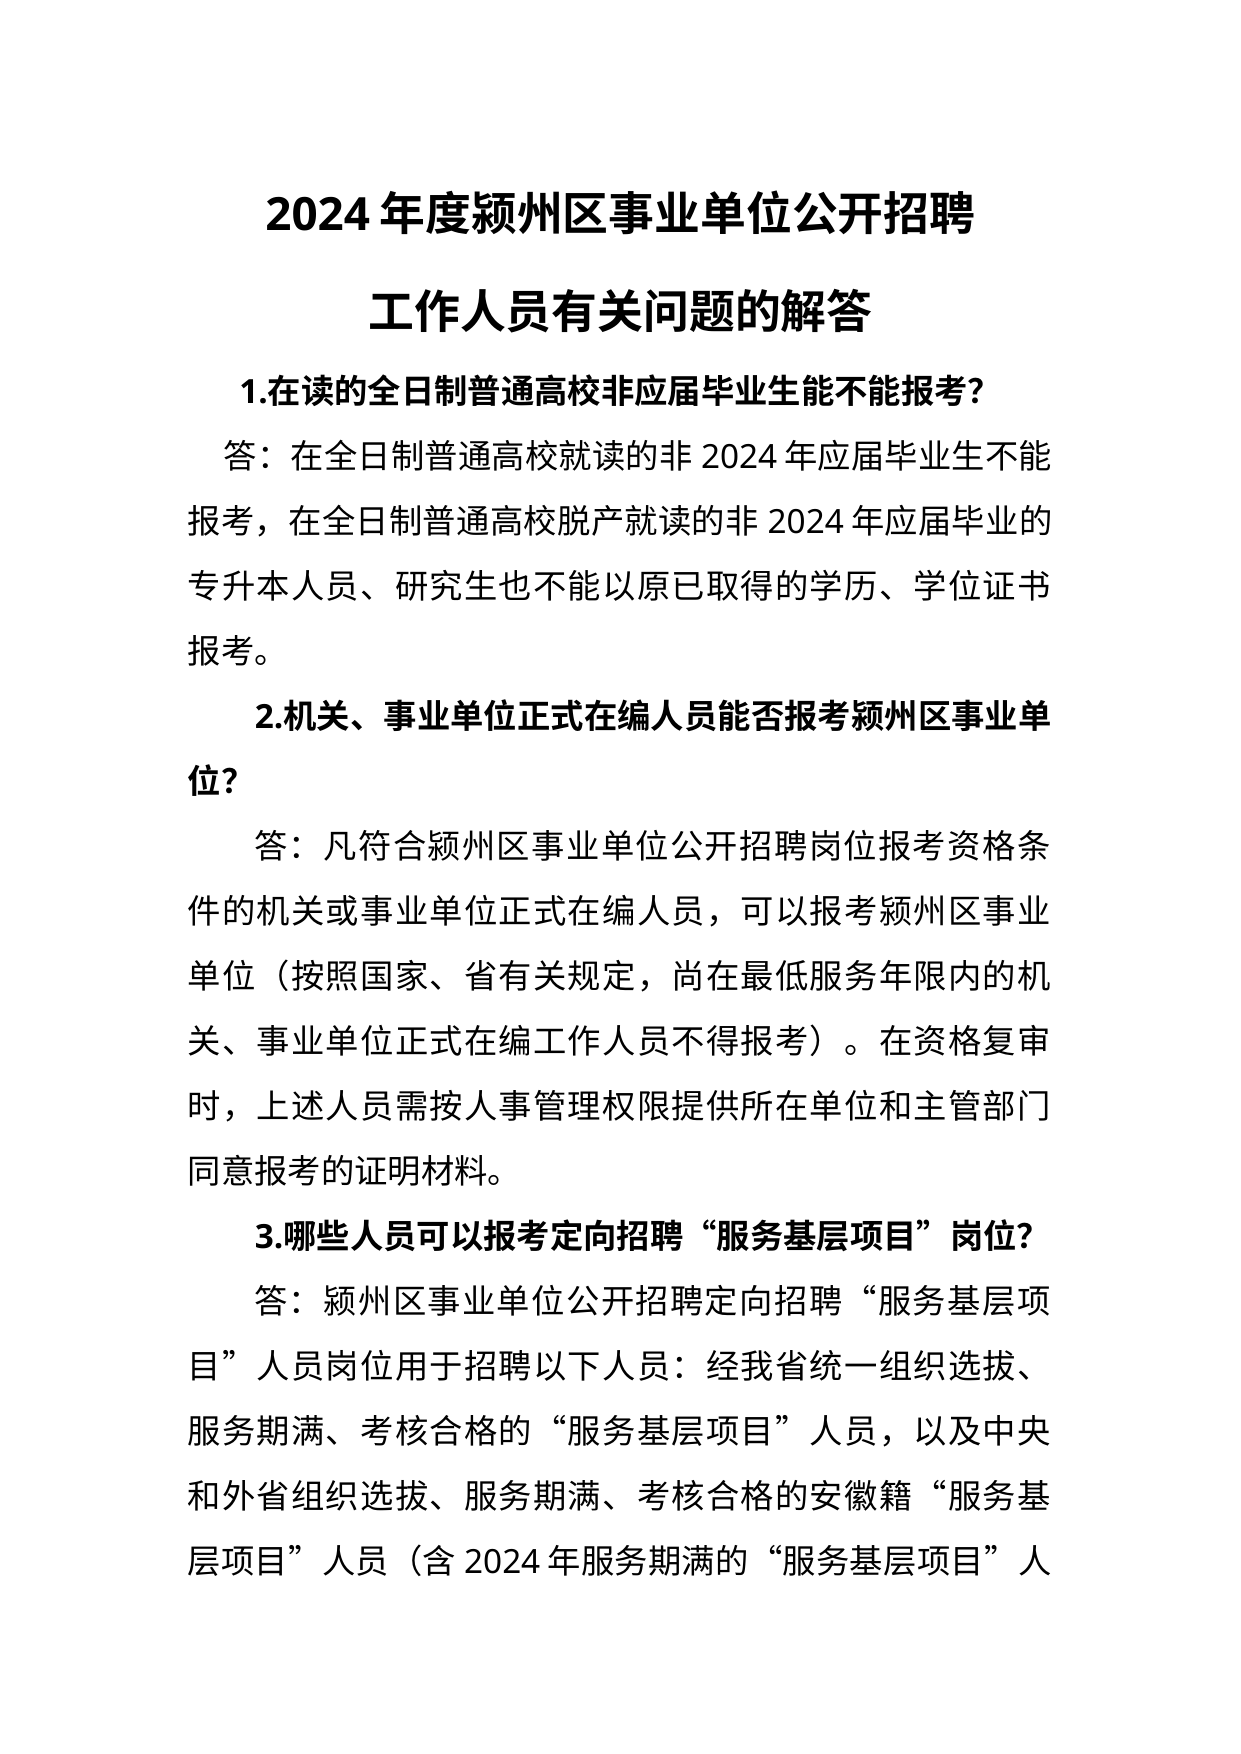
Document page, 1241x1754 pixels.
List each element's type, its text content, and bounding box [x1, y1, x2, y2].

text 答：在全日制普通高校就读的非2024年应届毕业生不能报考，在全日制普通高校脱产就读的非2024年应届毕业的专升本人员、研究生也不能以原已取得的学历、学位证书报考。 [187, 422, 1053, 682]
text 1.在读的全日制普通高校非应届毕业生能不能报考？ [187, 357, 1053, 422]
text 答：凡符合颍州区事业单位公开招聘岗位报考资格条件的机关或事业单位正式在编人员，可以报考颍州区事业单位（按照国家、省有关规定，尚在最低服务年限内的机关、事业单位正式在编工作人员不得报考）。在资格复审时，上述人员需按人事管理权限提供所在单位和主管部门同意报考的证明材料。 [187, 812, 1053, 1202]
text 2.机关、事业单位正式在编人员能否报考颍州区事业单位？ [187, 682, 1053, 812]
text 工作人员有关问题的解答 [187, 259, 1053, 357]
text 3.哪些人员可以报考定向招聘“服务基层项目”岗位？ [187, 1202, 1053, 1267]
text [187, 1267, 1053, 1592]
text 2024年度颍州区事业单位公开招聘 [187, 162, 1053, 259]
